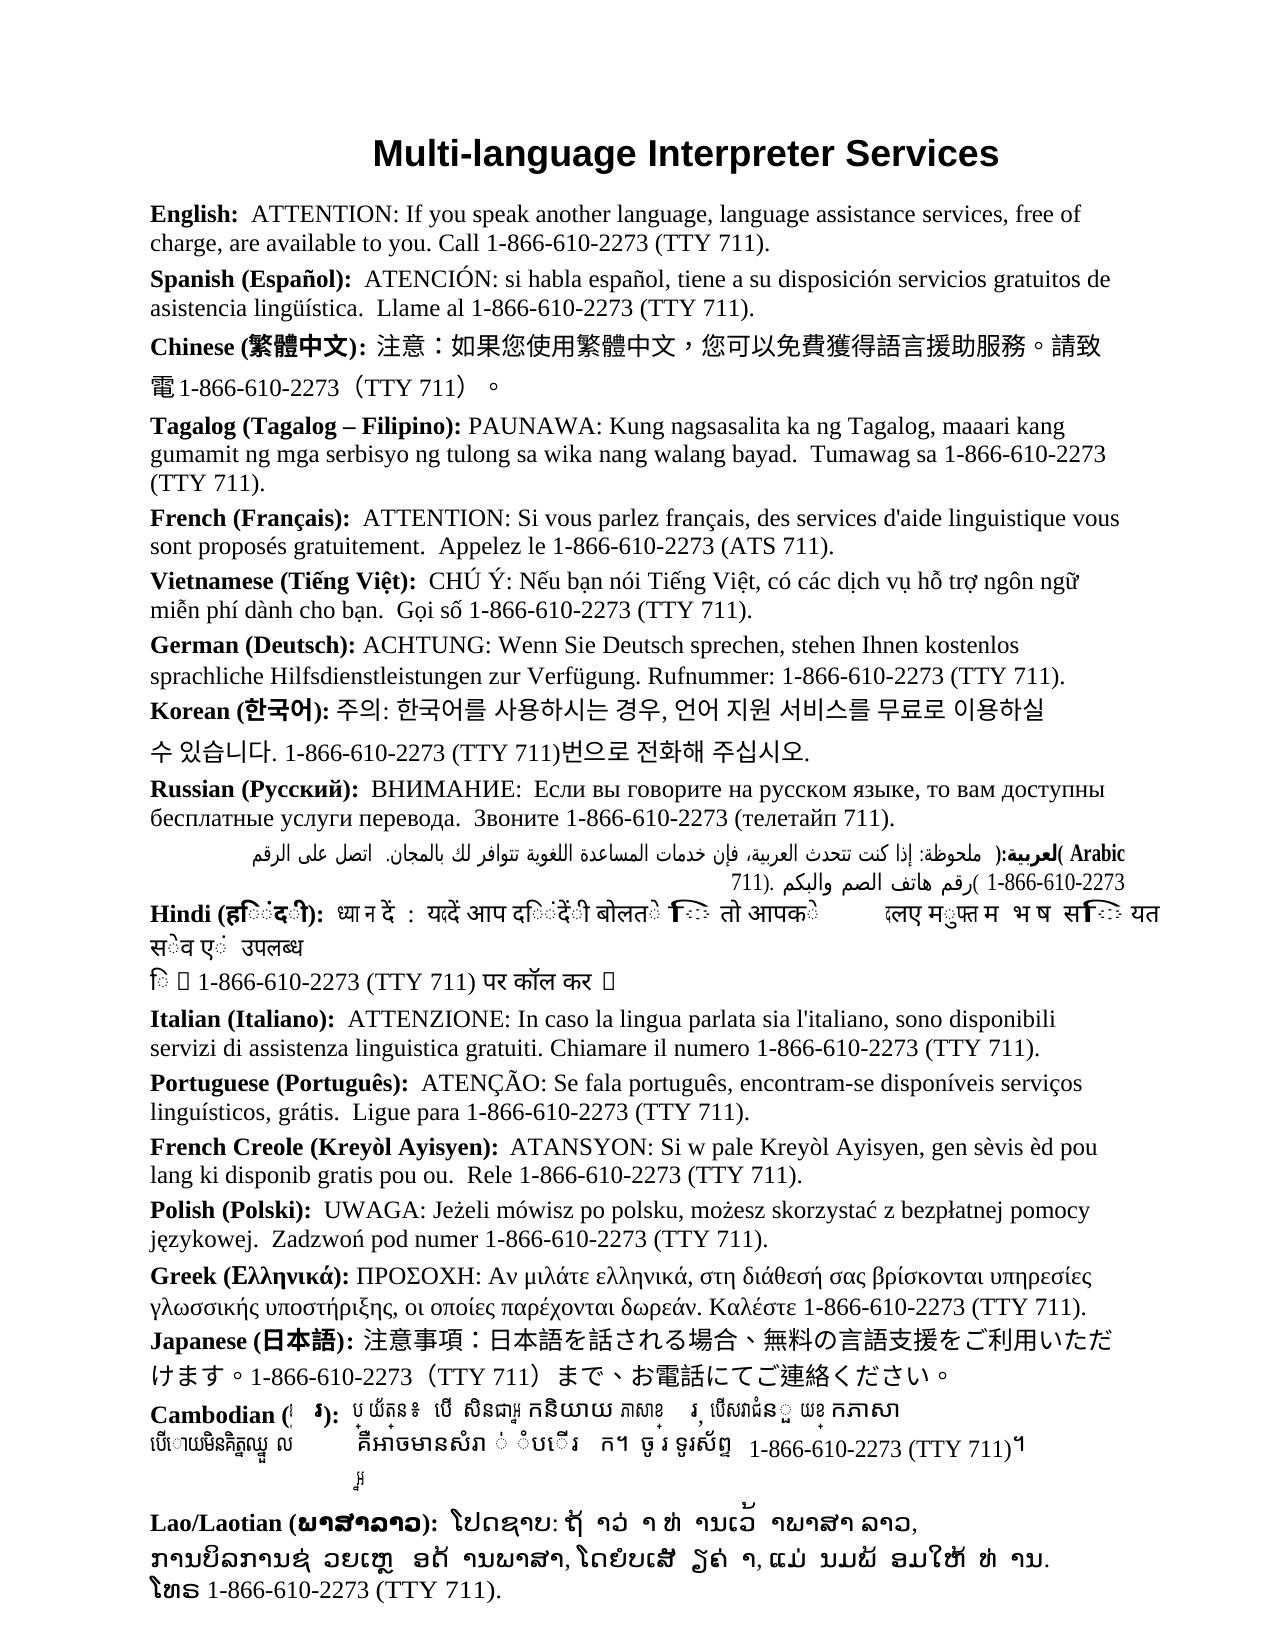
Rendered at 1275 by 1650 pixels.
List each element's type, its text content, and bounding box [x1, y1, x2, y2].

text Cambodian (ខ្មែ រ): ប្រ យ័ត្ន ៖ បើ សិនជាអ្ន កនិយាយ ភាសាខ្មែ រ, បើសវាជំនួ យខ្មែ កភាសា [150, 1397, 1214, 1430]
text ການບິລການຊ່ ວຍເຫຼ ອດ້ ານພາສາ, ໂດຍໍບເສັ ຽຄ່ າ, ແມ່ ນມພ້ ອມໃຫ້ ທ່ ານ. ໂທຣ 1-866-610-2273 (TTY 711). [150, 1541, 1103, 1605]
text Polish (Polski): UWAGA: Jeżeli mówisz po polsku, możesz skorzystać z bezpłatnej pomocy językowej. Zadzwoń pod numer 1-866-610-2273 (TTY 711). [150, 1196, 1109, 1253]
text Arabic )لعربية:( ملحوظة: إذا كنت تتحدث العربية، فإن خدمات المساعدة اللغوية تتوافر لك بالمجان. اتصل على الرقم [135, 838, 1125, 867]
text English: ATTENTION: If you speak another language, language assistance services, free of charge, are available to you. Call 1-866-610-2273 (TTY 711). [150, 199, 1109, 257]
text Italian (Italiano): ATTENZIONE: In caso la lingua parlata sia l'italiano, sono disponibili servizi di assistenza linguistica gratuiti. Chiamare il numero 1-866-610-2273 (TTY 711). [150, 1004, 1109, 1062]
text Russian (Русский): ВНИМАНИЕ: Если вы говорите на русском языке, то вам доступны бесплатные услуги перевода. Звоните 1-866-610-2273 (телетайп 711). [150, 774, 1214, 832]
text 1-866-610-2273 )رقم هاتف الصم والبكم .(711 [135, 867, 1125, 896]
text French Creole (Kreyòl Ayisyen): ATANSYON: Si w pale Kreyòl Ayisyen, gen sèvis èd pou lang ki disponib gratis pou ou. Rele 1-866-610-2273 (TTY 711). [150, 1132, 1109, 1189]
text ក។ ចូ រ ទូរស័ព្ទ 1-866-610-2273 (TTY 711)។ [597, 1431, 1214, 1465]
text Tagalog (Tagalog – Filipino): PAUNAWA: Kung nagsasalita ka ng Tagalog, maaari kang gumamit ng mga serbisyo ng tulong sa wika nang walang bayad. Tumawag sa 1-866-610-2273 (TTY 711). [150, 411, 1107, 497]
text Vietnamese (Tiếng Việt): CHÚ Ý: Nếu bạn nói Tiếng Việt, có các dịch vụ hỗ trợ ngôn ngữ miễn phí dành cho bạn. Gọi số 1-866-610-2273 (TTY 711). [150, 566, 1109, 624]
text Greek (Ελληνικά): ΠΡΟΣΟΧΗ: Αν μιλάτε ελληνικά, στη διάθεσή σας βρίσκονται υπηρεσίες γλωσσικής υποστήριξης, οι οποίες παρέχονται δωρεάν. Καλέστε 1-866-610-2273 (TTY 711). Japanese (日本語): 注意事項：日本語を話される場合、無料の言語支援をご利用いただけます。1-866-610-2273（TTY 711）まで、お電話にてご連絡ください。 [150, 1261, 1115, 1393]
text Hindi (हिंदी): ध्या न दें : यददें आप दिंदेंी बोलते ि तो आपके दलए मुफ्त म भ ष सि यत सेव एं उपलब्ध [150, 896, 1214, 964]
subtitle Multi-language Interpreter Services [372, 131, 1214, 174]
text Portuguese (Português): ATENÇÃO: Se fala português, encontram-se disponíveis serviços linguísticos, grátis. Ligue para 1-866-610-2273 (TTY 711). [150, 1068, 1109, 1126]
text Lao/Laotian (ພາສາລາວ): ໂປດຊາບ: ຖ້ າວ່ າ ທ່ ານເວ້ າພາສາ ລາວ, [150, 1500, 1214, 1539]
text ि । 1-866-610-2273 (TTY 711) पर कॉल कर । [150, 964, 1214, 998]
text French (Français): ATTENTION: Si vous parlez français, des services d'aide linguistique vous sont proposés gratuitement. Appelez le 1-866-610-2273 (ATS 711). [150, 503, 1124, 560]
text Spanish (Español): ATENCIÓN: si habla español, tiene a su disposición servicios gratuitos de asistencia lingüística. Llame al 1-866-610-2273 (TTY 711). [150, 264, 1118, 322]
text German (Deutsch): ACHTUNG: Wenn Sie Deutsch sprechen, stehen Ihnen kostenlos sprachliche Hilfsdienstleistungen zur Verfügung. Rufnummer: 1-866-610-2273 (TTY 711). Korean (한국어): 주의: 한국어를 사용하시는 경우, 언어 지원 서비스를 무료로 이용하실 [150, 630, 1109, 727]
text Chinese (繁體中文): 注意：如果您使用繁體中文，您可以免費獲得語言援助服務。請致電 1-866-610-2273（TTY 711）。 [150, 328, 1102, 404]
text 수 있습니다. 1-866-610-2273 (TTY 711)번으로 전화해 주십시오. [150, 729, 1214, 769]
text គឺអាចមានសំរា ់ ំបើរអ្ន [356, 1431, 583, 1499]
text បើោយមិនគិត្នឈ្នួ ល [150, 1431, 335, 1464]
